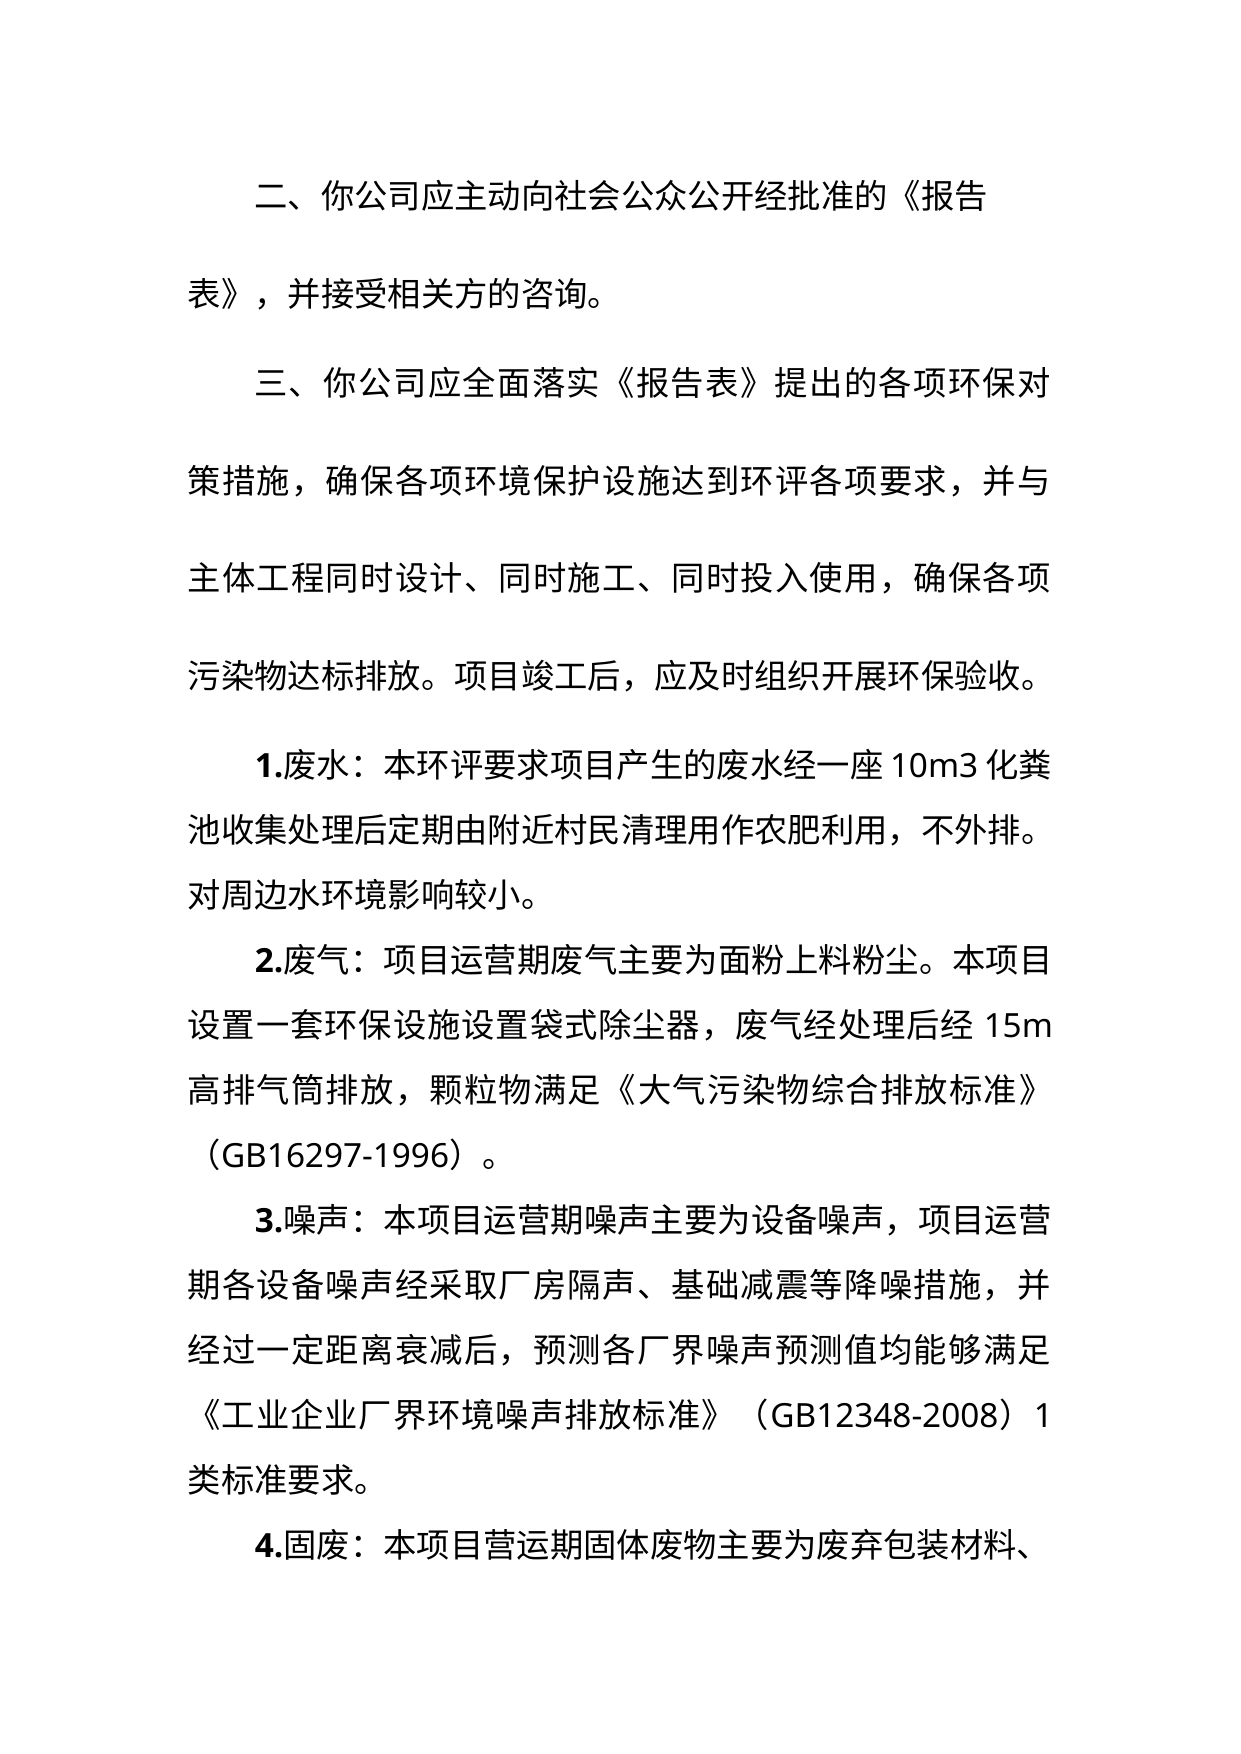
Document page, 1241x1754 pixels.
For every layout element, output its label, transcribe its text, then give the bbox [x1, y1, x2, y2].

text 3.噪声：本项目运营期噪声主要为设备噪声，项目运营期各设备噪声经采取厂房隔声、基础减震等降噪措施，并经过一定距离衰减后，预测各厂界噪声预测值均能够满足《工业企业厂界环境噪声排放标准》（GB12348-2008）1类标准要求。 [187, 1185, 1053, 1510]
text 2.废气：项目运营期废气主要为面粉上料粉尘。本项目设置一套环保设施设置袋式除尘器，废气经处理后经15m高排气筒排放，颗粒物满足《大气污染物综合排放标准》（GB16297-1996）。 [187, 925, 1053, 1185]
text 三、你公司应全面落实《报告表》提出的各项环保对策措施，确保各项环境保护设施达到环评各项要求，并与主体工程同时设计、同时施工、同时投入使用，确保各项污染物达标排放。项目竣工后，应及时组织开展环保验收。 [187, 348, 1053, 706]
text 二、你公司应主动向社会公众公开经批准的《报告表》，并接受相关方的咨询。 [187, 162, 1053, 324]
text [187, 1510, 1053, 1575]
text 1.废水：本环评要求项目产生的废水经一座10m3化粪池收集处理后定期由附近村民清理用作农肥利用，不外排。对周边水环境影响较小。 [187, 730, 1053, 925]
